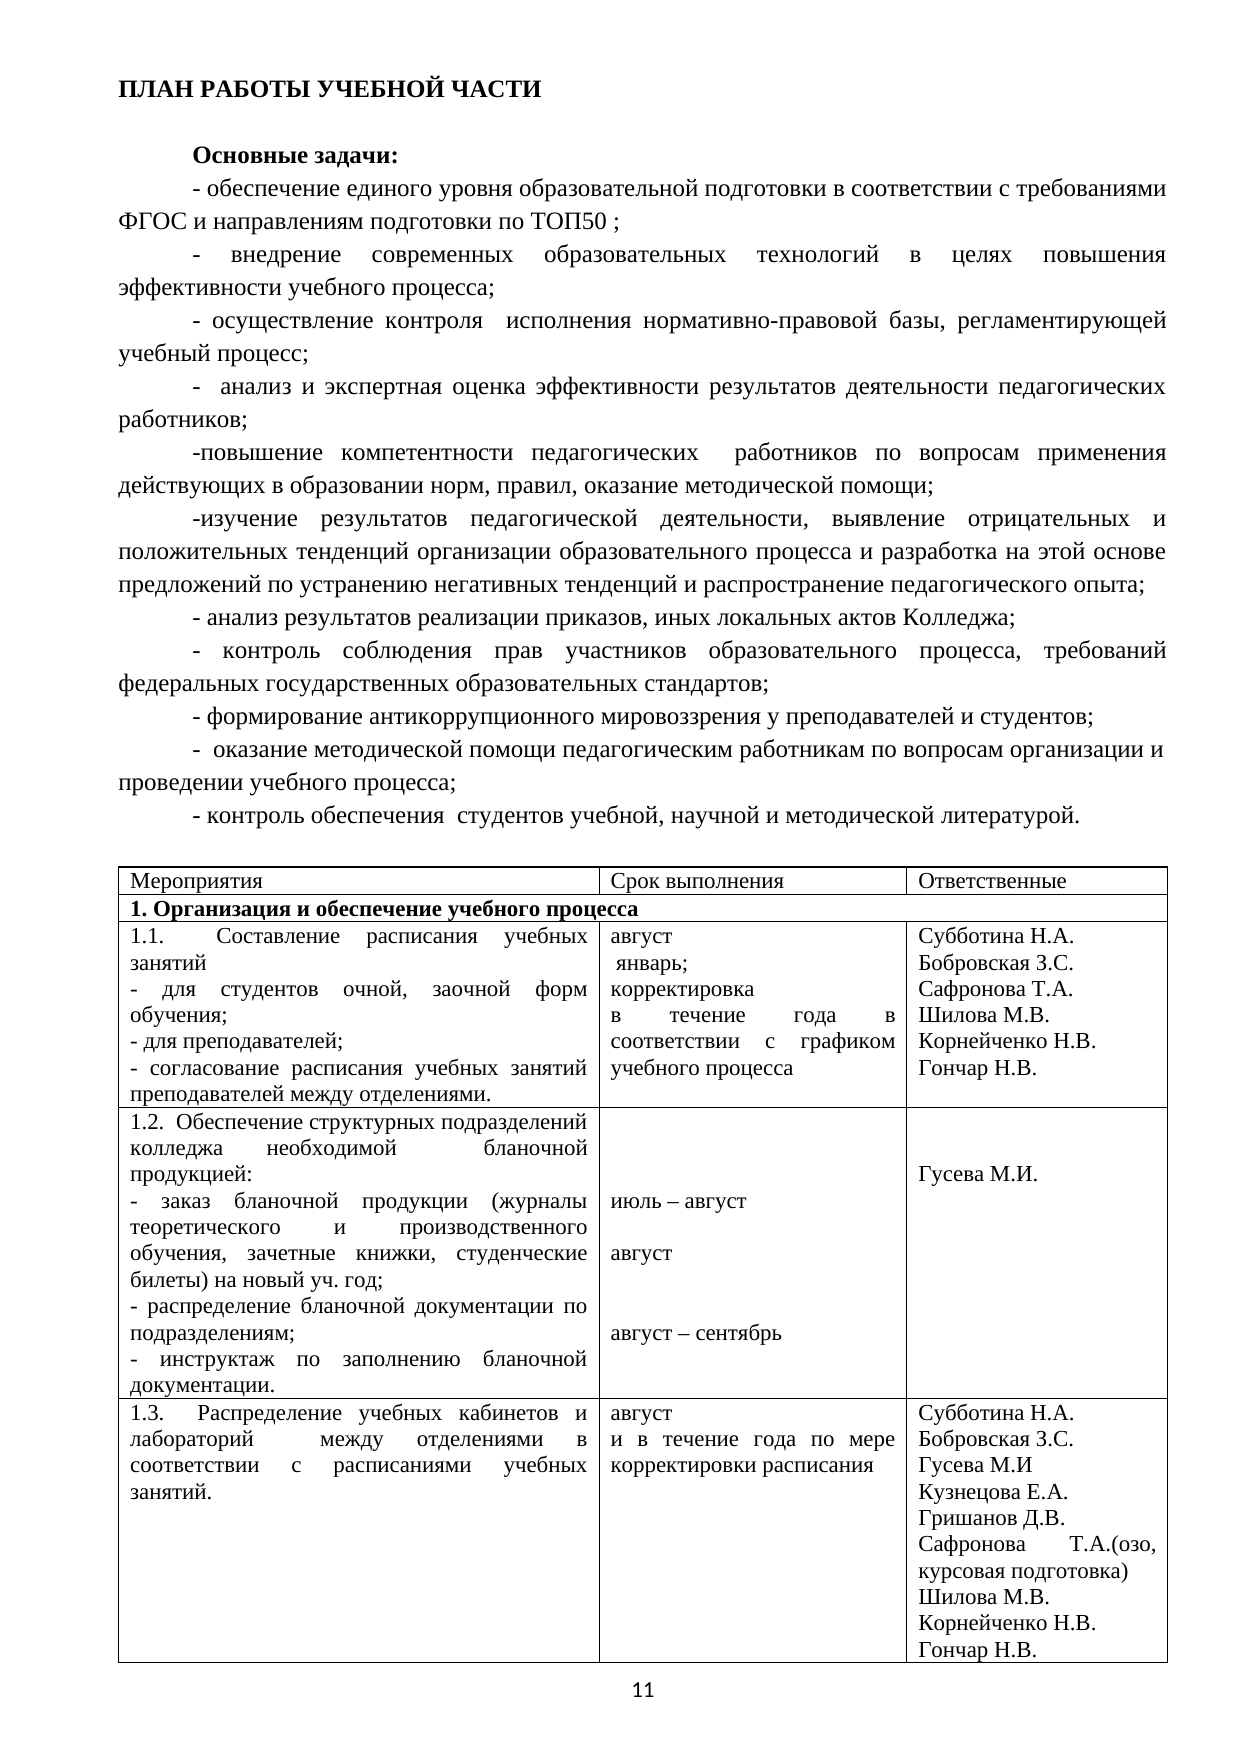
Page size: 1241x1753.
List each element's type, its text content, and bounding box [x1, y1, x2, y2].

table_cell июль – август август август – сентябрь [600, 1108, 906, 1398]
text - контроль обеспечения студентов учебной, научной и методической литературой. [118, 800, 1167, 829]
text ПЛАН РАБОТЫ УЧЕБНОЙ ЧАСТИ [118, 74, 1167, 103]
text -повышение компетентности педагогических работников по вопросам применения действующих в образовании норм, правил, оказание методической помощи; [118, 437, 1167, 499]
table_header Мероприятия [119, 868, 599, 894]
text Основные задачи: [118, 140, 1167, 169]
text - контроль соблюдения прав участников образовательного процесса, требований федеральных государственных образовательных стандартов; [118, 635, 1167, 697]
text - формирование антикоррупционного мировоззрения у преподавателей и студентов; [118, 701, 1167, 730]
text - обеспечение единого уровня образовательной подготовки в соответствии с требованиями ФГОС и направлениям подготовки по ТОП50 ; [118, 173, 1167, 235]
text -изучение результатов педагогической деятельности, выявление отрицательных и положительных тенденций организации образовательного процесса и разработка на этой основе предложений по устранению негативных тенденций и распространение педагогического опыта; [118, 503, 1167, 598]
table_header Срок выполнения [600, 868, 906, 894]
table_cell август и в течение года по мере корректировки расписания [600, 1399, 906, 1662]
table_cell август январь; корректировка в течение года в соответствии с графиком учебного процесса [600, 922, 906, 1107]
table_cell 1.3. Распределение учебных кабинетов и лабораторий между отделениями в соответствии с расписаниями учебных занятий. [119, 1399, 599, 1662]
text - осуществление контроля исполнения нормативно-правовой базы, регламентирующей учебный процесс; [118, 305, 1167, 367]
text - оказание методической помощи педагогическим работникам по вопросам организации и проведении учебного процесса; [118, 734, 1167, 796]
text - анализ и экспертная оценка эффективности результатов деятельности педагогических работников; [118, 371, 1167, 433]
text - внедрение современных образовательных технологий в целях повышения эффективности учебного процесса; [118, 239, 1167, 301]
table_header Ответственные [907, 868, 1167, 894]
text - анализ результатов реализации приказов, иных локальных актов Колледжа; [118, 602, 1167, 631]
table_cell Гусева М.И. [907, 1108, 1167, 1398]
table_cell Субботина Н.А. Бобровская З.С. Гусева М.И Кузнецова Е.А. Гришанов Д.В. Сафронова Т.А.(озо, курсовая подготовка) Шилова М.В. Корнейченко Н.В. Гончар Н.В. [907, 1399, 1167, 1662]
table_cell 1. Организация и обеспечение учебного процесса [119, 895, 1167, 921]
table_cell Субботина Н.А. Бобровская З.С. Сафронова Т.А. Шилова М.В. Корнейченко Н.В. Гончар Н.В. [907, 922, 1167, 1107]
table_cell 1.1. Составление расписания учебных занятий - для студентов очной, заочной форм обучения; - для преподавателей; - согласование расписания учебных занятий преподавателей между отделениями. [119, 922, 599, 1107]
table_cell 1.2. Обеспечение структурных подразделений колледжа необходимой бланочной продукцией: - заказ бланочной продукции (журналы теоретического и производственного обучения, зачетные книжки, студенческие билеты) на новый уч. год; - распределение бланочной документации по подразделениям; - инструктаж по заполнению бланочной документации. [119, 1108, 599, 1398]
